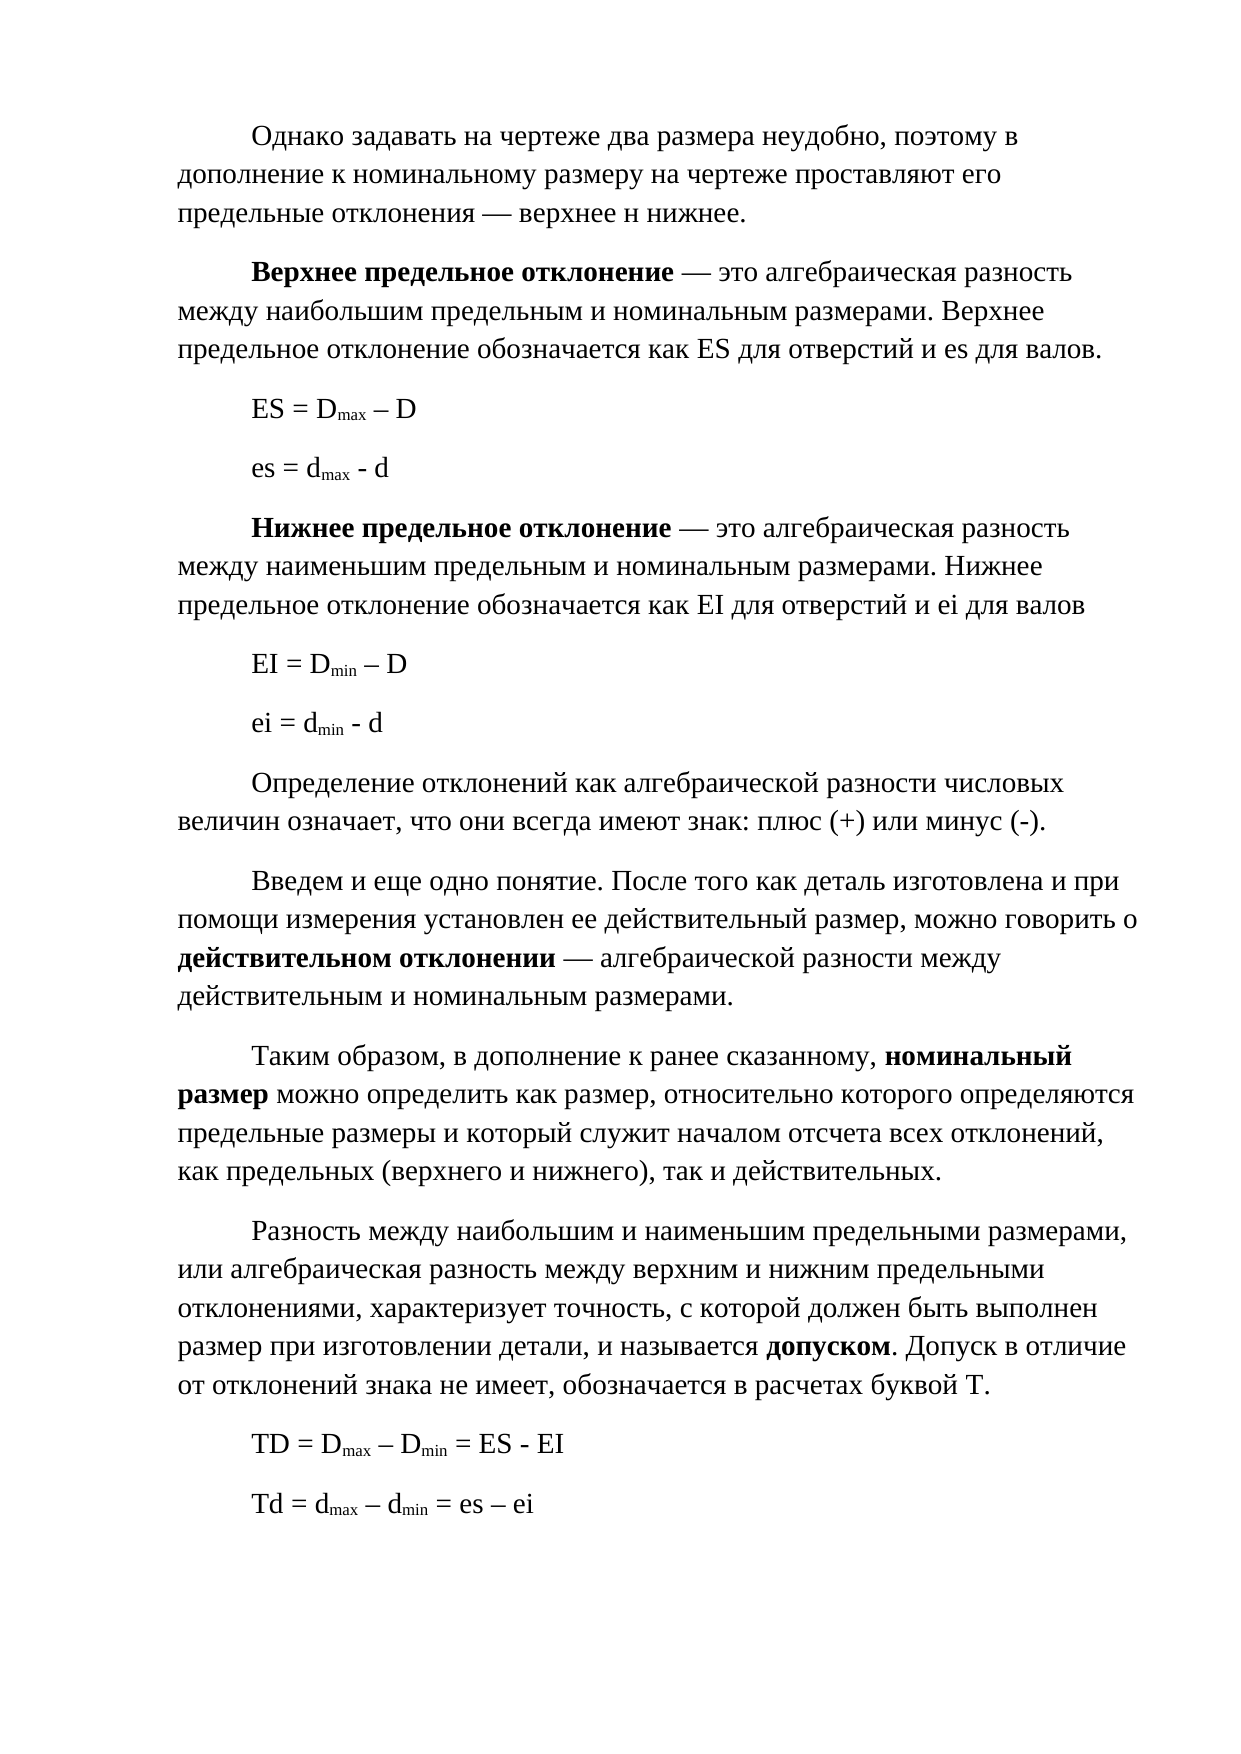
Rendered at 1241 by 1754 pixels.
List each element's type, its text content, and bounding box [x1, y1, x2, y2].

text Однако задавать на чертеже два размера неудобно, поэтому в дополнение к номинальному размеру на чертеже проставляют его предельные отклонения — верхнее н нижнее. [177, 118, 1152, 229]
text Разность между наибольшим и наименьшим предельными размерами, или алгебраическая разность между верхним и нижним предельными отклонениями, характеризует точность, с которой должен быть выполнен размер при изготовлении детали, и называется допуском. Допуск в отличие от отклонений знака не имеет, обозначается в расчетах буквой T. [177, 1213, 1152, 1401]
text EI = Dmin – D [177, 646, 1152, 680]
text TD = Dmax – Dmin = ES - EI [177, 1426, 1152, 1460]
text es = dmax - d [177, 450, 1152, 484]
text Нижнее предельное отклонение — это алгебраическая разность между наименьшим предельным и номинальным размерами. Нижнее предельное отклонение обозначается как EI для отверстий и ei для валов [177, 510, 1152, 620]
text Td = dmax – dmin = es – ei [177, 1486, 1152, 1519]
text Таким образом, в дополнение к ранее сказанному, номинальный размер можно определить как размер, относительно которого определяются предельные размеры и который служит началом отсчета всех отклонений, как предельных (верхнего и нижнего), так и действительных. [177, 1038, 1152, 1187]
text Определение отклонений как алгебраической разности числовых величин означает, что они всегда имеют знак: плюс (+) или минус (-). [177, 765, 1152, 837]
text ES = Dmax – D [177, 391, 1152, 424]
text Введем и еще одно понятие. После того как деталь изготовлена и при помощи измерения установлен ее действительный размер, можно говорить о действительном отклонении — алгебраической разности между действительным и номинальным размерами. [177, 863, 1152, 1012]
text Верхнее предельное отклонение — это алгебраическая разность между наибольшим предельным и номинальным размерами. Верхнее предельное отклонение обозначается как ES для отверстий и es для валов. [177, 254, 1152, 365]
text ei = dmin - d [177, 706, 1152, 739]
